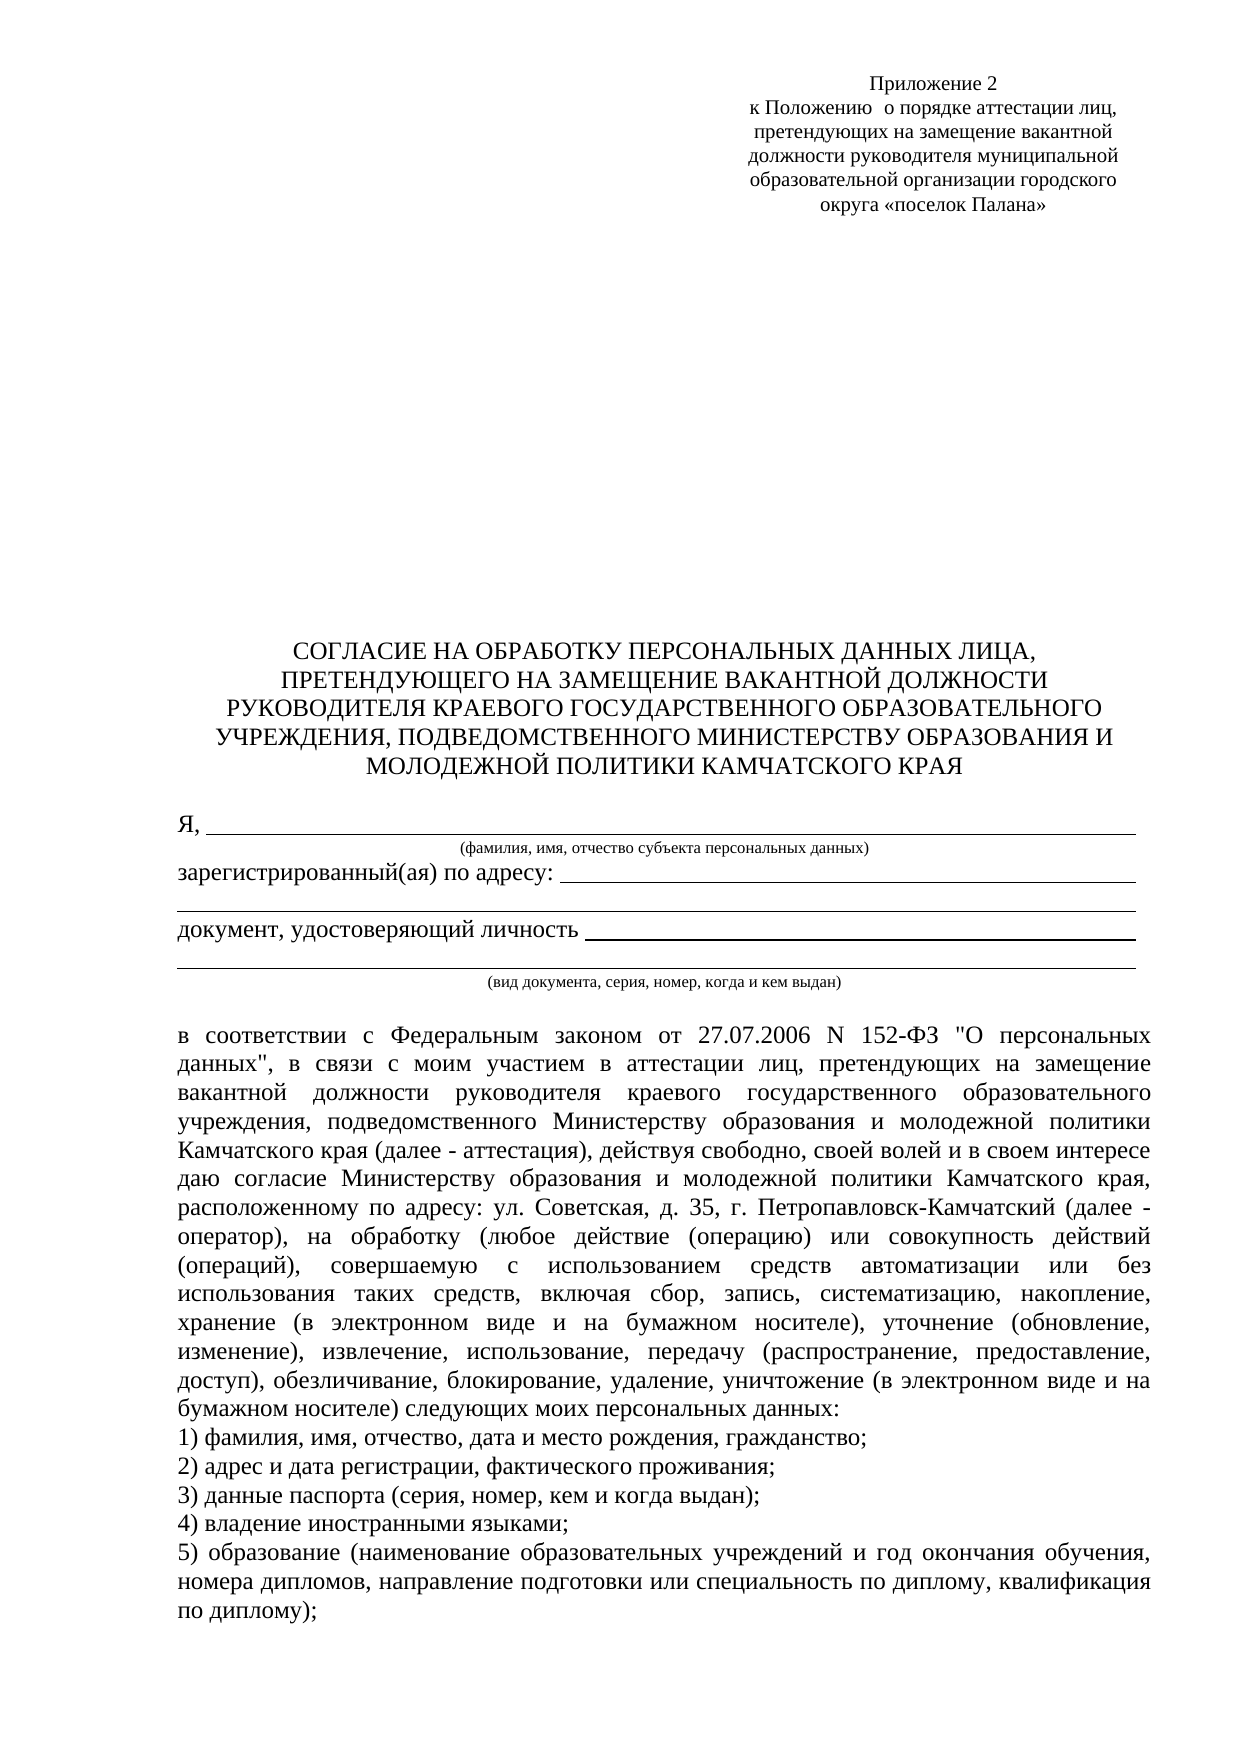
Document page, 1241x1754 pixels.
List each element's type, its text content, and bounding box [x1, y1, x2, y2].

text (вид документа, серия, номер, когда и кем выдан) [177, 972, 1152, 991]
text 5) образование (наименование образовательных учреждений и год окончания обучения, номера дипломов, направление подготовки или специальность по диплому, квалификация по диплому); [177, 1537, 1152, 1623]
text СОГЛАСИЕ НА ОБРАБОТКУ ПЕРСОНАЛЬНЫХ ДАННЫХ ЛИЦА, ПРЕТЕНДУЮЩЕГО НА ЗАМЕЩЕНИЕ ВАКАНТНОЙ ДОЛЖНОСТИ РУКОВОДИТЕЛЯ КРАЕВОГО ГОСУДАРСТВЕННОГО ОБРАЗОВАТЕЛЬНОГО УЧРЕЖДЕНИЯ, ПОДВЕДОМСТВЕННОГО МИНИСТЕРСТВУ ОБРАЗОВАНИЯ И МОЛОДЕЖНОЙ ПОЛИТИКИ КАМЧАТСКОГО КРАЯ [177, 636, 1152, 780]
text Я, [177, 809, 1152, 838]
text документ, удостоверяющий личность [177, 914, 1152, 972]
text 2) адрес и дата регистрации, фактического проживания; [177, 1451, 1152, 1480]
table_header Приложение 2 к Положению о порядке аттестации лиц, претендующих на замещение вакантной должности руководителя муниципальной образовательной организации городского округа «поселок Палана» [734, 47, 1133, 216]
text 1) фамилия, имя, отчество, дата и место рождения, гражданство; [177, 1422, 1152, 1451]
text в соответствии с Федеральным законом от 27.07.2006 N 152-ФЗ "О персональных данных", в связи с моим участием в аттестации лиц, претендующих на замещение вакантной должности руководителя краевого государственного образовательного учреждения, подведомственного Министерству образования и молодежной политики Камчатского края (далее - аттестация), действуя свободно, своей волей и в своем интересе даю согласие Министерству образования и молодежной политики Камчатского края, расположенному по адресу: ул. Советская, д. 35, г. Петропавловск-Камчатский (далее - оператор), на обработку (любое действие (операцию) или совокупность действий (операций), совершаемую с использованием средств автоматизации или без использования таких средств, включая сбор, запись, систематизацию, накопление, хранение (в электронном виде и на бумажном носителе), уточнение (обновление, изменение), извлечение, использование, передачу (распространение, предоставление, доступ), обезличивание, блокирование, удаление, уничтожение (в электронном виде и на бумажном носителе) следующих моих персональных данных: [177, 1020, 1152, 1422]
text зарегистрированный(ая) по адресу: [177, 857, 1152, 914]
text (фамилия, имя, отчество субъекта персональных данных) [177, 838, 1152, 857]
text 3) данные паспорта (серия, номер, кем и когда выдан); [177, 1480, 1152, 1508]
text 4) владение иностранными языками; [177, 1508, 1152, 1537]
